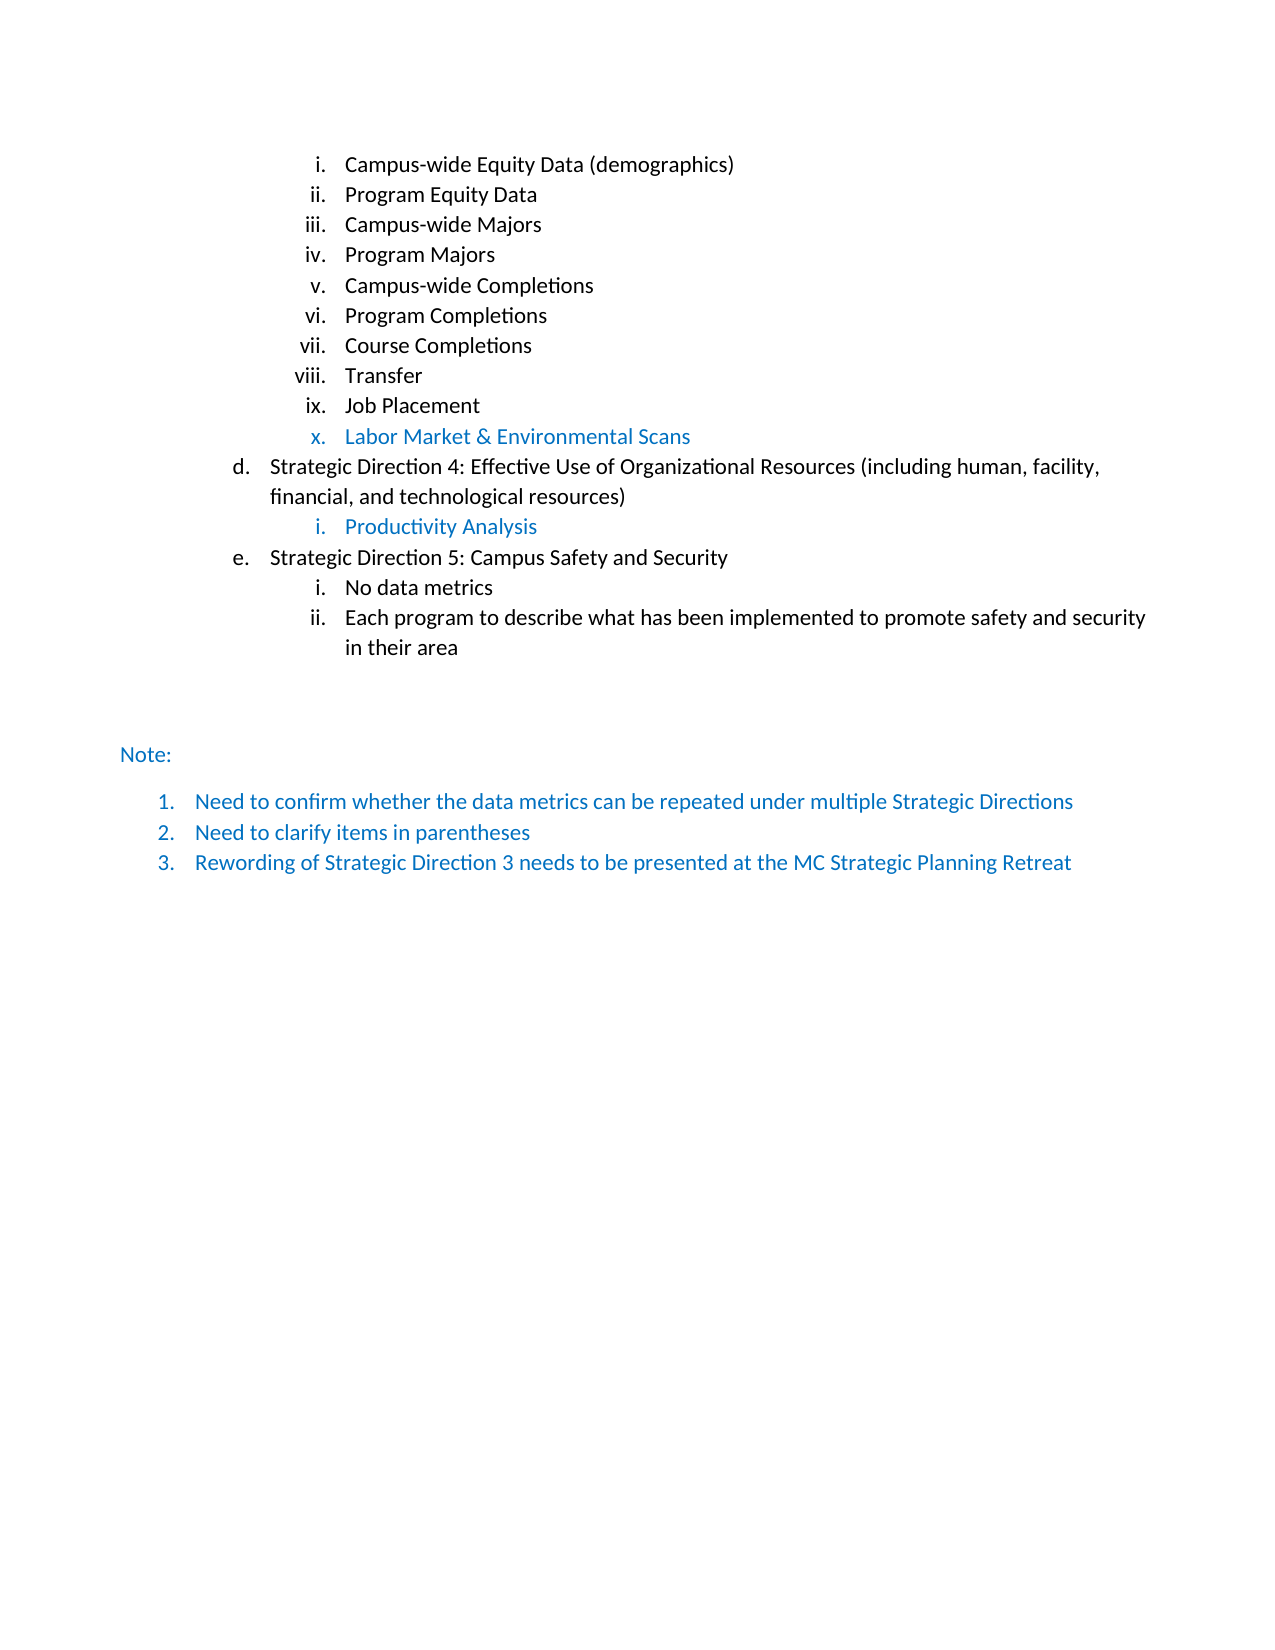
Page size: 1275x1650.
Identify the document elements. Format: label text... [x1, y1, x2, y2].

list Program Equity Data [326, 180, 1155, 208]
list Job Placement [326, 392, 1155, 420]
list Rewording of Strategic Direction 3 needs to be presented at the MC Strategic Planning Retreat [157, 848, 1155, 876]
list Each program to describe what has been implemented to promote safety and security in their area [326, 603, 1155, 661]
list Program Majors [326, 241, 1155, 269]
list Strategic Direction 5: Campus Safety and Security [232, 543, 1155, 571]
text Note: [120, 741, 1155, 769]
list Labor Market & Environmental Scans [326, 422, 1155, 450]
list Need to confirm whether the data metrics can be repeated under multiple Strategic Directions [157, 787, 1155, 816]
list Strategic Direction 4: Effective Use of Organizational Resources (including human, facility, financial, and technological resources) [232, 452, 1155, 510]
list Campus-wide Equity Data (demographics) [326, 150, 1155, 178]
list Course Completions [326, 331, 1155, 359]
list Productivity Analysis [326, 512, 1155, 541]
list Program Completions [326, 301, 1155, 329]
list No data metrics [326, 573, 1155, 601]
list Campus-wide Completions [326, 271, 1155, 299]
list Campus-wide Majors [326, 210, 1155, 238]
list Transfer [326, 361, 1155, 389]
list Need to clarify items in parentheses [157, 818, 1155, 846]
